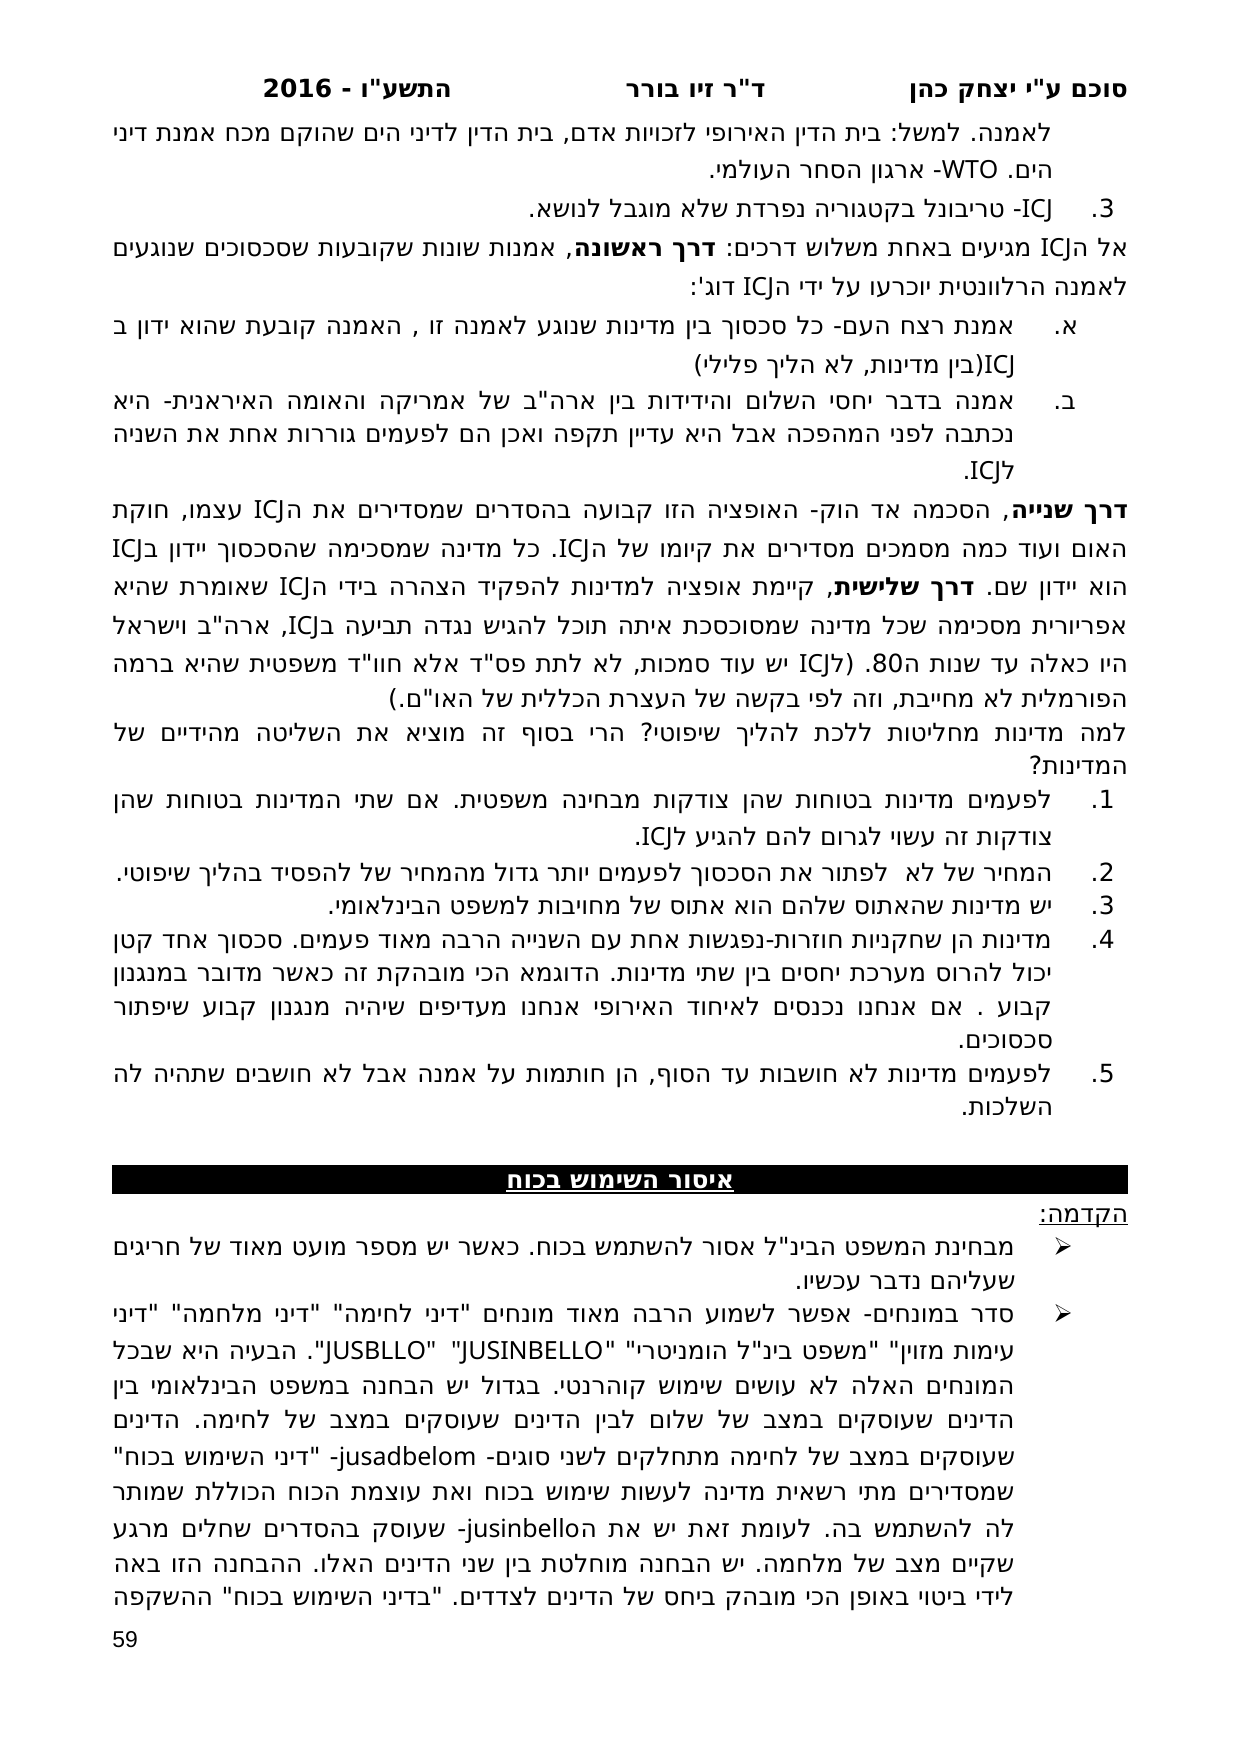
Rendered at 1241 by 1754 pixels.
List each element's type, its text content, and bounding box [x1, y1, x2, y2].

list מדינות הן שחקניות חוזרות-נפגשות אחת עם השנייה הרבה מאוד פעמים. סכסוך אחד קטן יכול להרוס מערכת יחסים בין שתי מדינות. הדוגמא הכי מובהקת זה כאשר מדובר במנגנון קבוע . אם אנחנו נכנסים לאיחוד האירופי אנחנו מעדיפים שיהיה מנגנון קבוע שיפתור סכסוכים. [112, 925, 1091, 1054]
text הקדמה: [112, 1199, 1128, 1228]
list המחיר של לא לפתור את הסכסוך לפעמים יותר גדול מהמחיר של להפסיד בהליך שיפוטי. [112, 858, 1091, 887]
text אל הICJ מגיעים באחת משלוש דרכים: דרך ראשונה, אמנות שונות שקובעות שסכסוכים שנוגעים לאמנה הרלוונטית יוכרעו על ידי הICJ דוג': [112, 230, 1128, 302]
text דרך שנייה, הסכמה אד הוק- האופציה הזו קבועה בהסדרים שמסדירים את הICJ עצמו, חוקת האום ועוד כמה מסמכים מסדירים את קיומו של הICJ. כל מדינה שמסכימה שהסכסוך יידון בICJ הוא יידון שם. דרך שלישית, קיימת אופציה למדינות להפקיד הצהרה בידי הICJ שאומרת שהיא אפריורית מסכימה שכל מדינה שמסוכסכת איתה תוכל להגיש נגדה תביעה בICJ, ארה"ב וישראל היו כאלה עד שנות ה80. (לICJ יש עוד סמכות, לא לתת פס"ד אלא חוו"ד משפטית שהיא ברמה הפורמלית לא מחייבת, וזה לפי בקשה של העצרת הכללית של האו"ם.) [112, 492, 1128, 713]
list אמנת רצח העם- כל סכסוך בין מדינות שנוגע לאמנה זו , האמנה קובעת שהוא ידון בICJ(בין מדינות, לא הליך פלילי) [112, 308, 1053, 381]
text למה מדינות מחליטות ללכת להליך שיפוטי? הרי בסוף זה מוציא את השליטה מהידיים של המדינות? [112, 718, 1128, 781]
list אמנה בדבר יחסי השלום והידידות בין ארה"ב של אמריקה והאומה האיראנית- היא נכתבה לפני המהפכה אבל היא עדיין תקפה ואכן הם לפעמים גוררות אחת את השניה לICJ. [112, 386, 1053, 487]
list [112, 118, 1091, 186]
list יש מדינות שהאתוס שלהם הוא אתוס של מחויבות למשפט הבינלאומי. [112, 891, 1091, 920]
list ICJ- טריבונל בקטגוריה נפרדת שלא מוגבל לנושא. [112, 191, 1091, 225]
list מבחינת המשפט הבינ"ל אסור להשתמש בכוח. כאשר יש מספר מועט מאוד של חריגים שעליהם נדבר עכשיו. [112, 1232, 1053, 1295]
list לפעמים מדינות בטוחות שהן צודקות מבחינה משפטית. אם שתי המדינות בטוחות שהן צודקות זה עשוי לגרום להם להגיע לICJ. [112, 785, 1091, 853]
list לפעמים מדינות לא חושבות עד הסוף, הן חותמות על אמנה אבל לא חושבים שתהיה לה השלכות. [112, 1059, 1091, 1122]
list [112, 1299, 1053, 1612]
text איסור השימוש בכוח [112, 1165, 1128, 1194]
